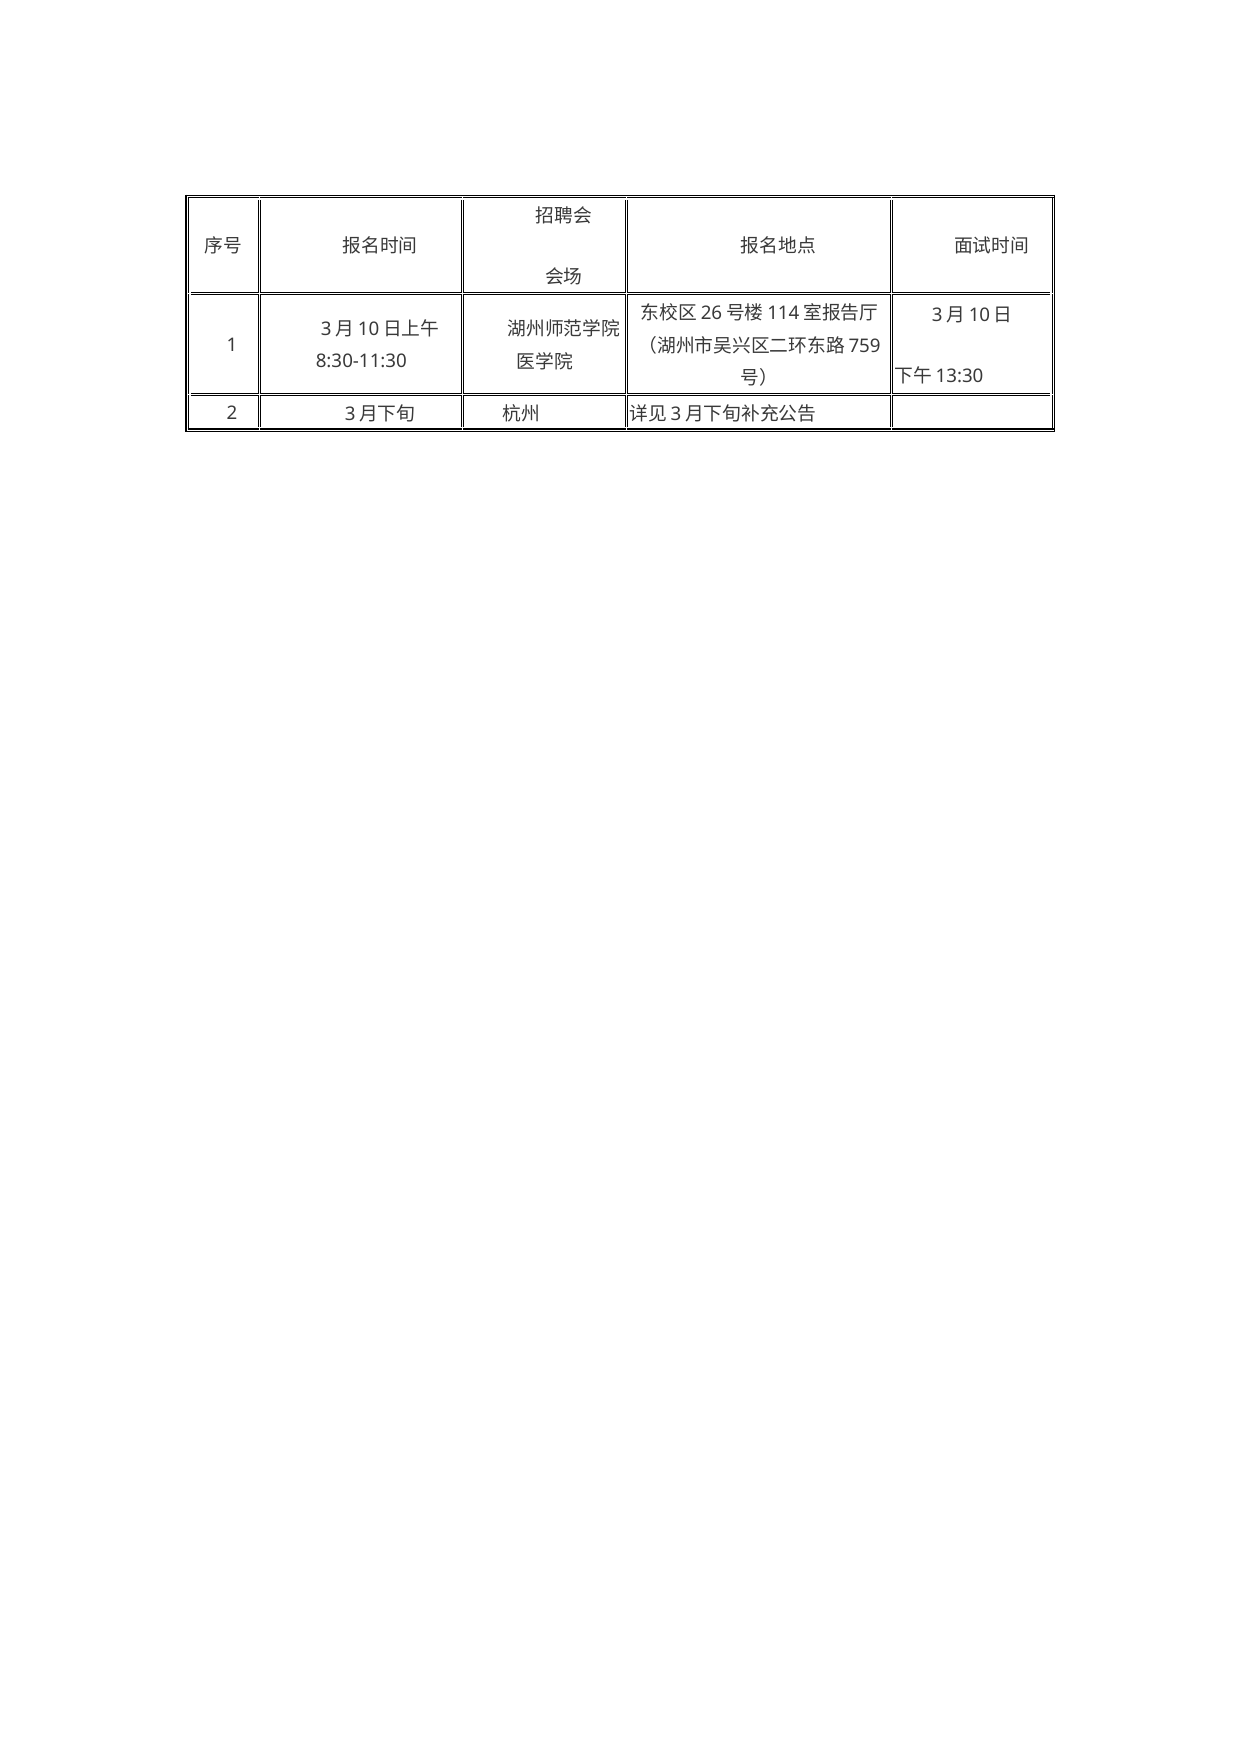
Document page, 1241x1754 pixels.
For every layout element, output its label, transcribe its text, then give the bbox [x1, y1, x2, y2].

table_cell 详见3月下旬补充公告 [627, 396, 892, 428]
table_cell 杭州 [463, 396, 627, 428]
table_cell 东校区26号楼114室报告厅（湖州市吴兴区二环东路759号） [628, 295, 890, 393]
table_cell 3月10日 下午13:30 [892, 292, 1053, 393]
table_cell 湖州师范学院医学院 [464, 295, 625, 393]
table_header 面试时间 [892, 198, 1052, 292]
table_cell 2 [187, 393, 259, 428]
table_header 报名地点 [627, 198, 892, 292]
table_cell 3月下旬 [260, 396, 463, 428]
table_header 报名时间 [260, 198, 463, 292]
table_cell 1 [187, 292, 259, 393]
table_cell [892, 393, 1053, 428]
table_header 招聘会 会场 [463, 198, 627, 292]
table_cell 3月10日上午8:30-11:30 [261, 295, 461, 393]
table_header 序号 [189, 198, 259, 292]
